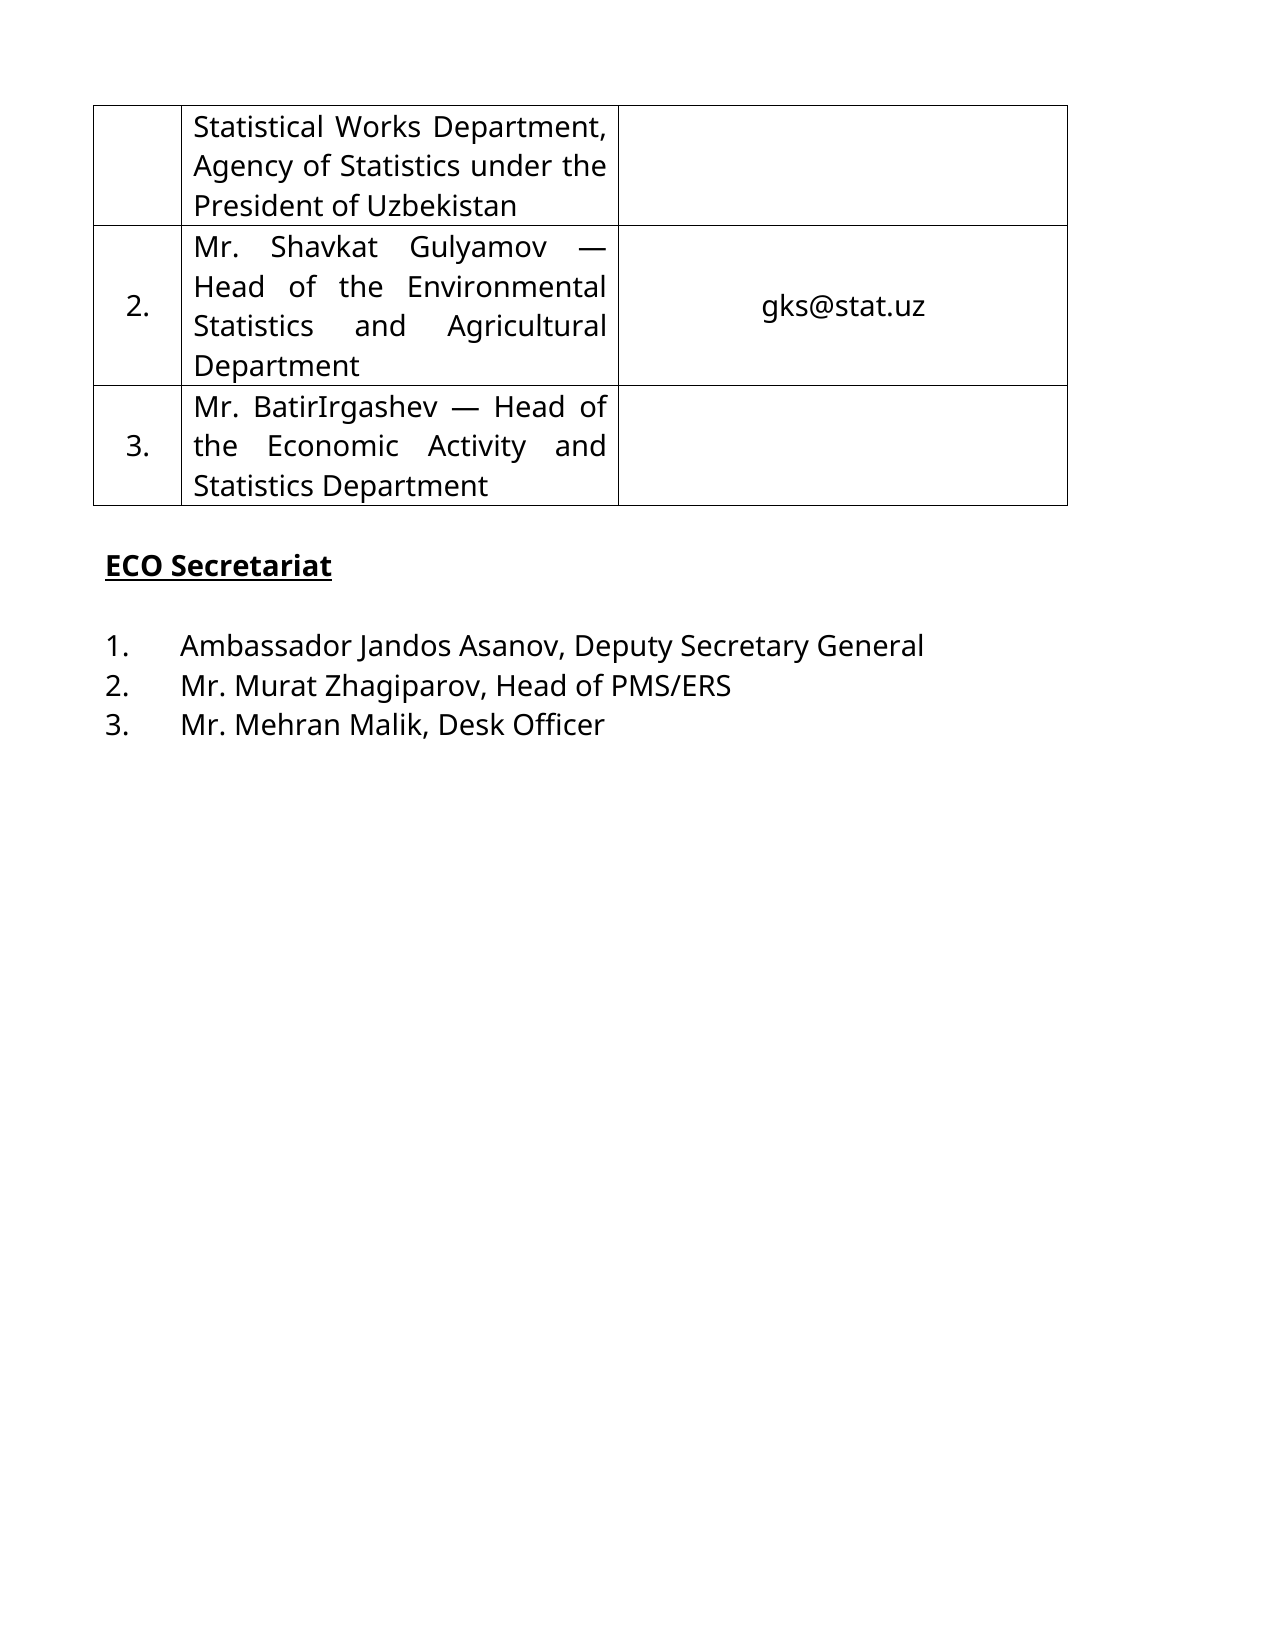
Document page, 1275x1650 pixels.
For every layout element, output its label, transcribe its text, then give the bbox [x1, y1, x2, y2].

table_cell [619, 106, 1067, 225]
text 2. Mr. Murat Zhagiparov, Head of PMS/ERS [105, 665, 1125, 704]
text 1. Ambassador Jandos Asanov, Deputy Secretary General [105, 625, 1125, 665]
table_cell Mr. Shavkat Gulyamov — Head of the Environmental Statistics and Agricultural Department [182, 226, 618, 385]
text 3. Mr. Mehran Malik, Desk Officer [105, 704, 1125, 744]
table_cell Mr. BatirIrgashev — Head of the Economic Activity and Statistics Department [182, 386, 618, 505]
text ECO Secretariat [105, 546, 1125, 585]
table_cell gks@stat.uz [619, 226, 1067, 385]
table_cell [619, 386, 1067, 505]
table_cell 2. [94, 226, 181, 385]
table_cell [182, 106, 618, 225]
table_cell 1. [94, 106, 181, 225]
table_cell 3. [94, 386, 181, 505]
